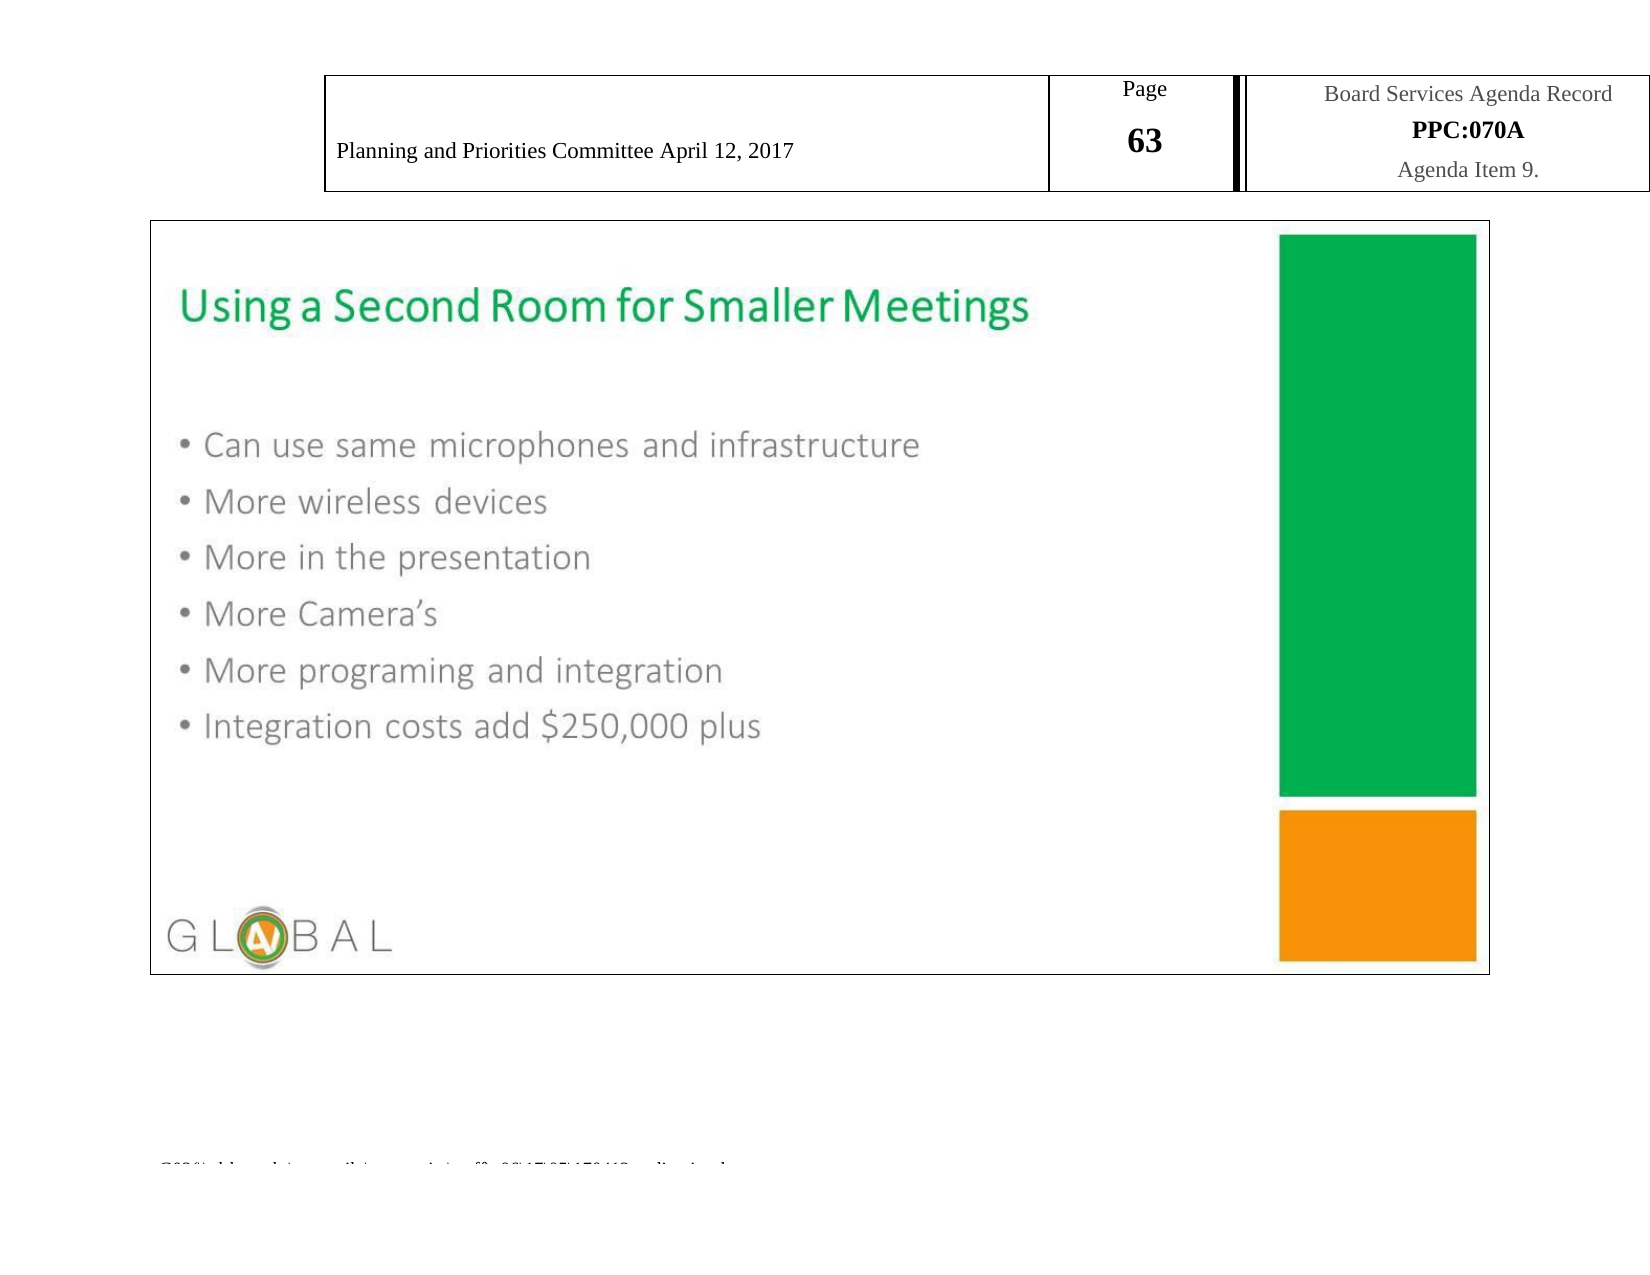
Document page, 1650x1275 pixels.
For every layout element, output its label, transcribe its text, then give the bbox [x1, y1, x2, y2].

picture [151, 221, 1489, 974]
table_header Planning and Priorities Committee April 12, 2017 [326, 76, 1048, 191]
table_header Page 63 [1050, 76, 1233, 191]
table_header [1240, 76, 1245, 191]
table_header Board Services Agenda Record PPC:070A Agenda Item 9. [1247, 76, 1649, 191]
